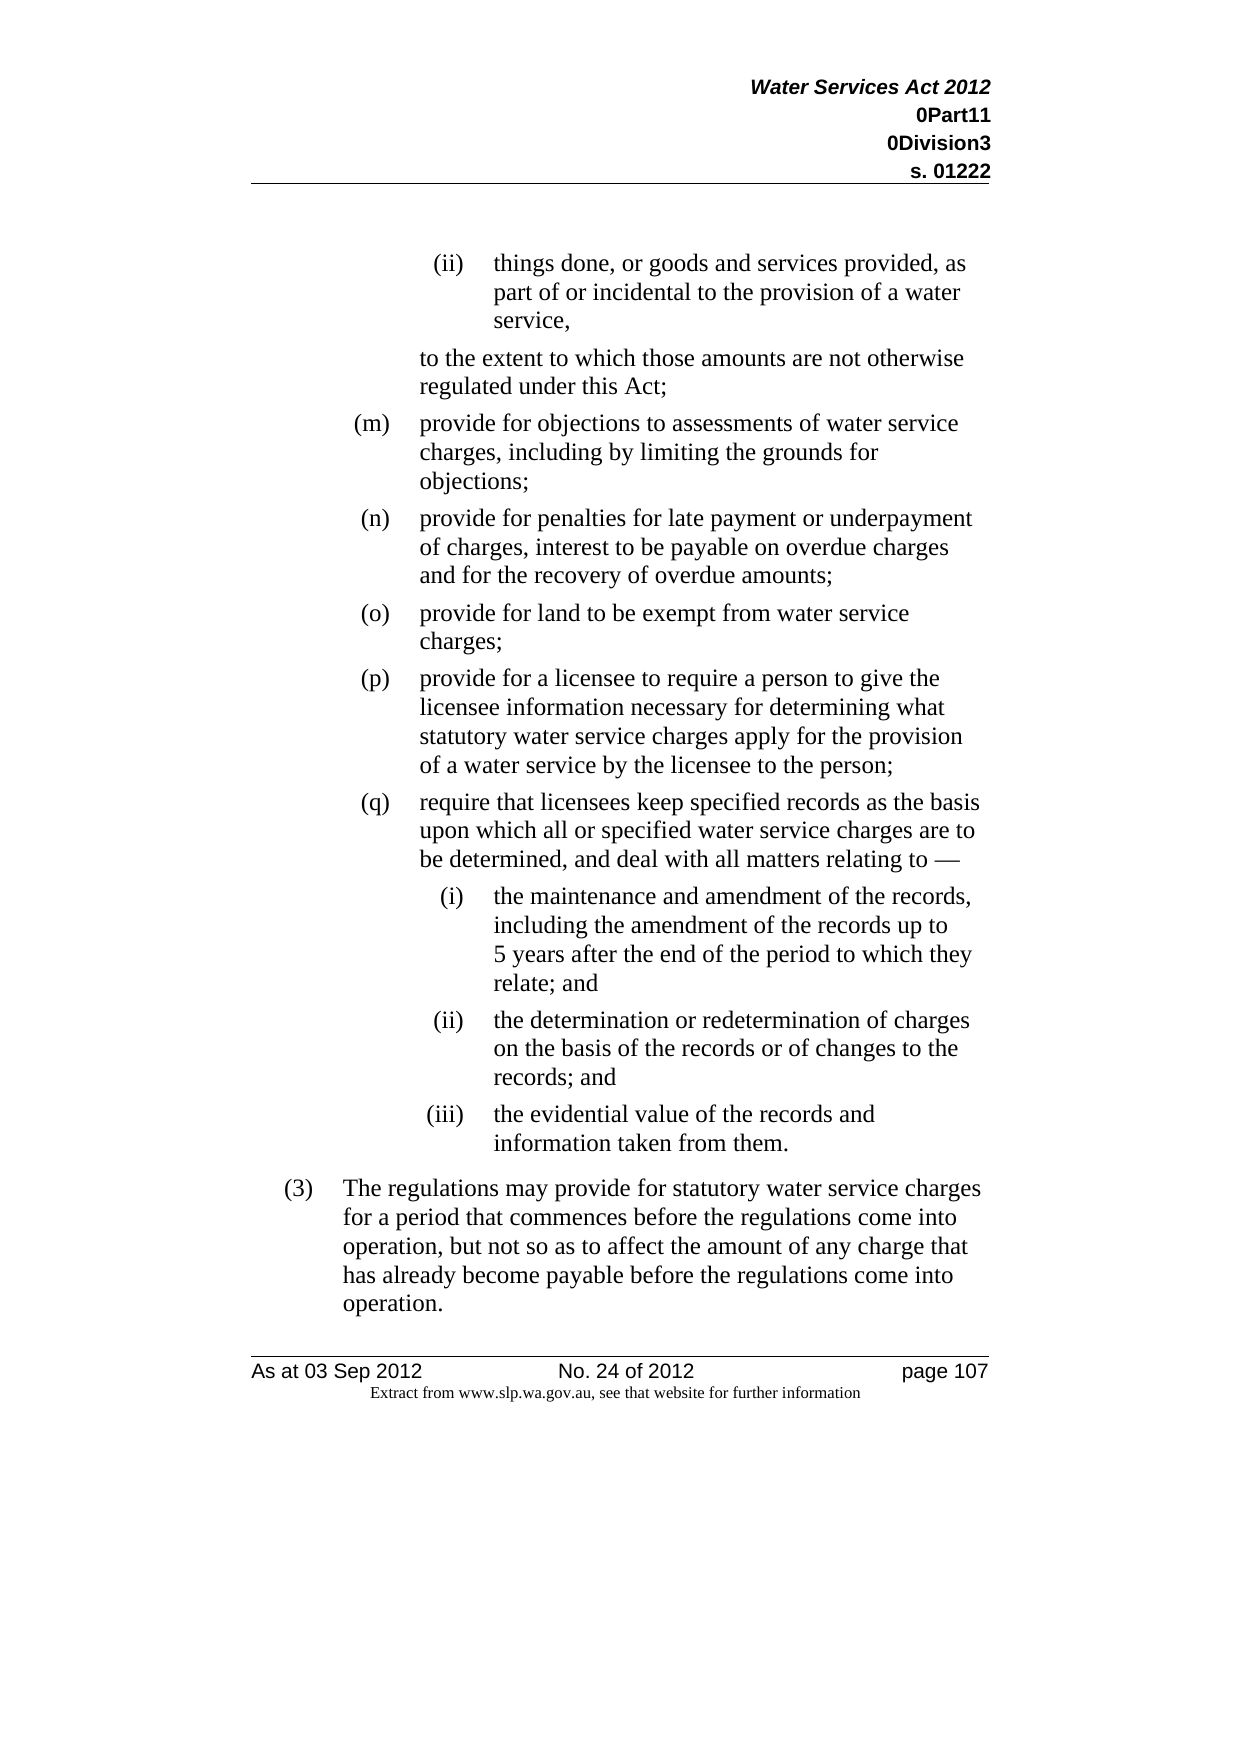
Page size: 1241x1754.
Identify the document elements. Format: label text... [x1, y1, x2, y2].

text (n) provide for penalties for late payment or underpayment of charges, interest to be payable on overdue charges and for the recovery of overdue amounts; [251, 503, 989, 589]
text (m) provide for objections to assessments of water service charges, including by limiting the grounds for objections; [251, 408, 989, 495]
text (ii) things done, or goods and services provided, as part of or incidental to the provision of a water service, [251, 248, 989, 334]
text (q) require that licensees keep specified records as the basis upon which all or specified water service charges are to be determined, and deal with all matters relating to — [251, 787, 989, 873]
text (i) the maintenance and amendment of the records, including the amendment of the records up to 5 years after the end of the period to which they relate; and [251, 881, 989, 996]
text (iii) the evidential value of the records and information taken from them. [251, 1099, 989, 1157]
text (o) provide for land to be exempt from water service charges; [251, 598, 989, 655]
text to the extent to which those amounts are not otherwise regulated under this Act; [251, 343, 989, 400]
text (3) The regulations may provide for statutory water service charges for a period that commences before the regulations come into operation, but not so as to affect the amount of any charge that has already become payable before the regulations come into operation. [251, 1173, 989, 1317]
text (p) provide for a licensee to require a person to give the licensee information necessary for determining what statutory water service charges apply for the provision of a water service by the licensee to the person; [251, 663, 989, 778]
text (ii) the determination or redetermination of charges on the basis of the records or of changes to the records; and [251, 1005, 989, 1091]
